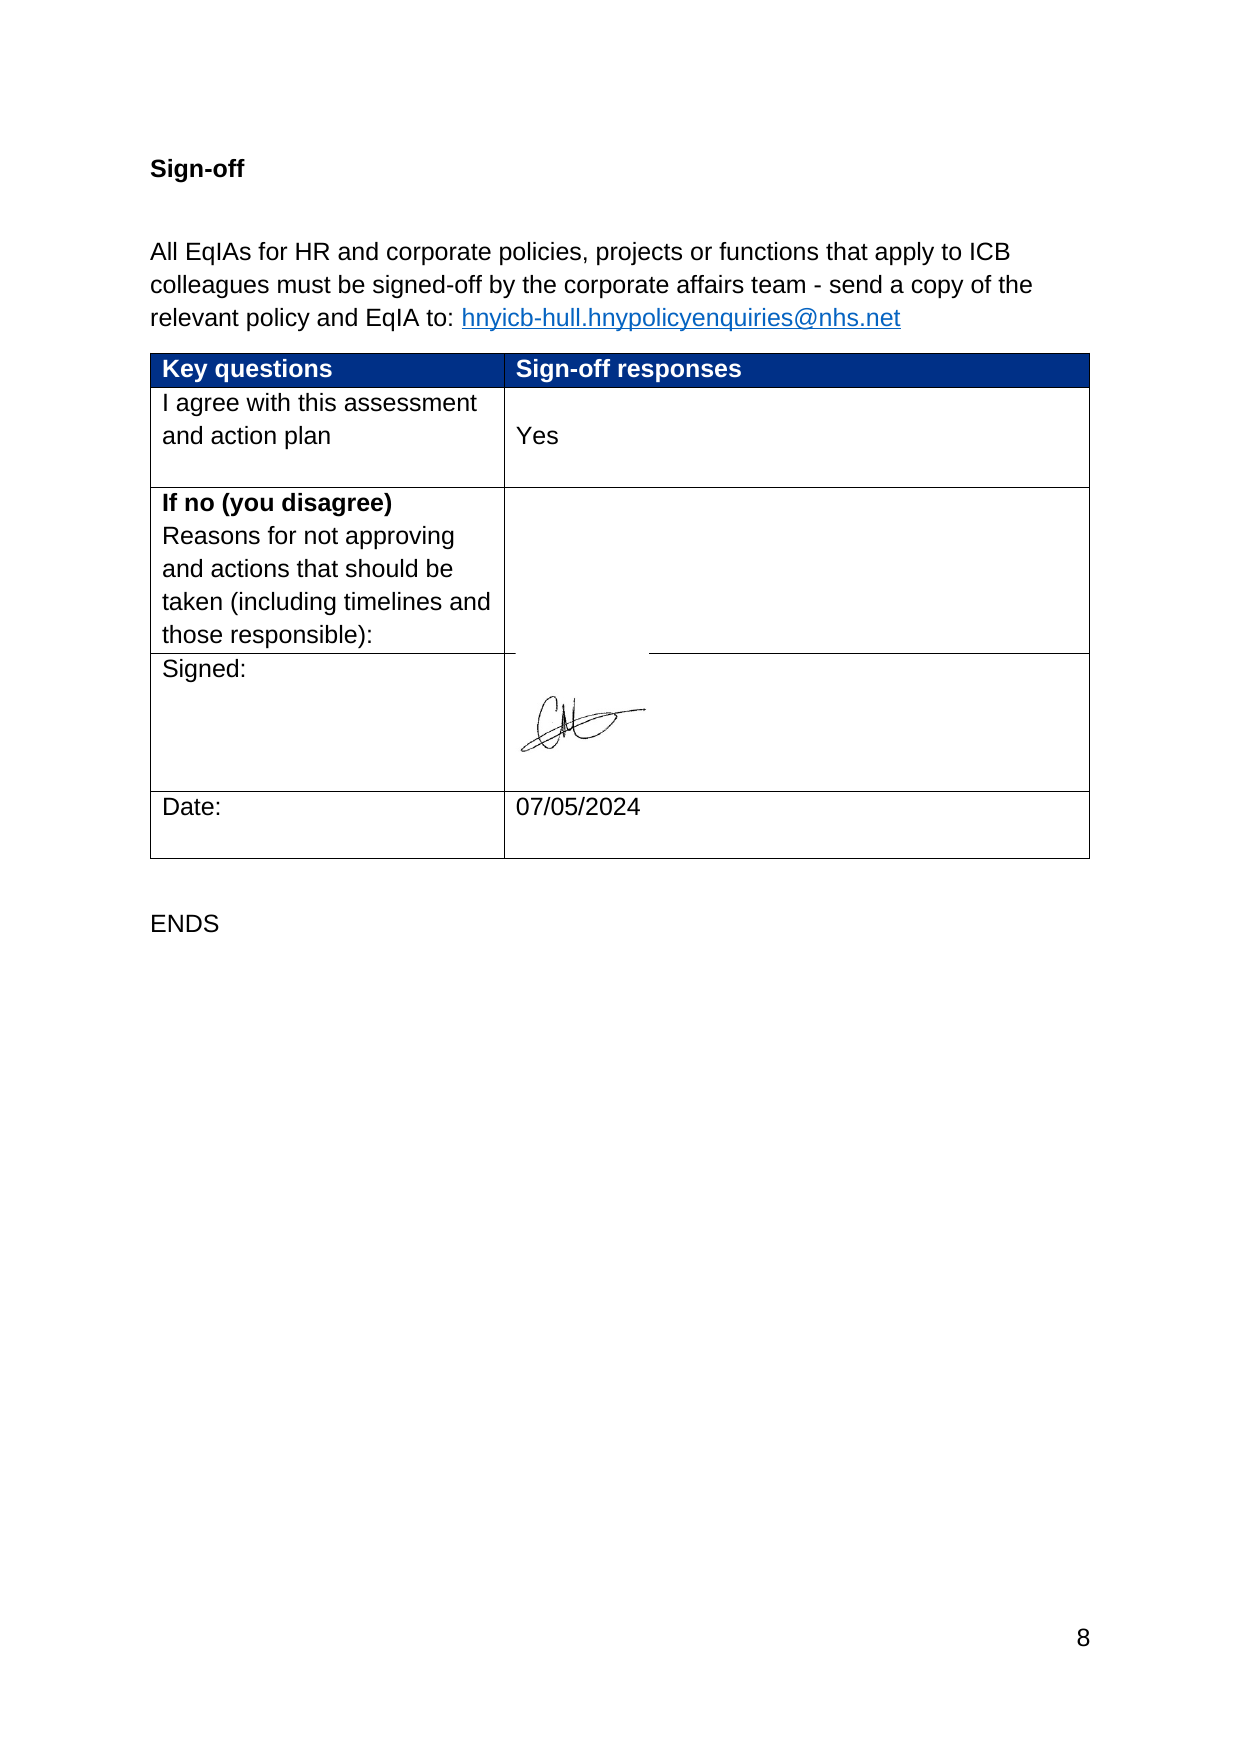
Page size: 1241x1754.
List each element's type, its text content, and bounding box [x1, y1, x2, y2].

table_cell 07/05/2024 [505, 792, 1089, 858]
text ENDS [150, 909, 1090, 938]
text All EqIAs for HR and corporate policies, projects or functions that apply to ICB colleagues must be signed-off by the corporate affairs team - send a copy of the relevant policy and EqIA to: hnyicb-hull.hnypolicyenquiries@nhs.net [150, 237, 1090, 332]
table_cell If no (you disagree) Reasons for not approving and actions that should be taken (including timelines and those responsible): [151, 488, 504, 653]
table_cell [505, 488, 1089, 653]
table_cell I agree with this assessment and action plan [151, 388, 504, 487]
table_cell Yes [505, 388, 1089, 487]
table_cell Date: [151, 792, 504, 858]
table_cell [505, 654, 1089, 791]
table_cell Signed: [151, 654, 504, 791]
table_header Sign-off responses [505, 354, 1089, 387]
picture [515, 653, 649, 787]
subtitle Sign-off [150, 154, 1090, 183]
table_header Key questions [151, 354, 504, 387]
